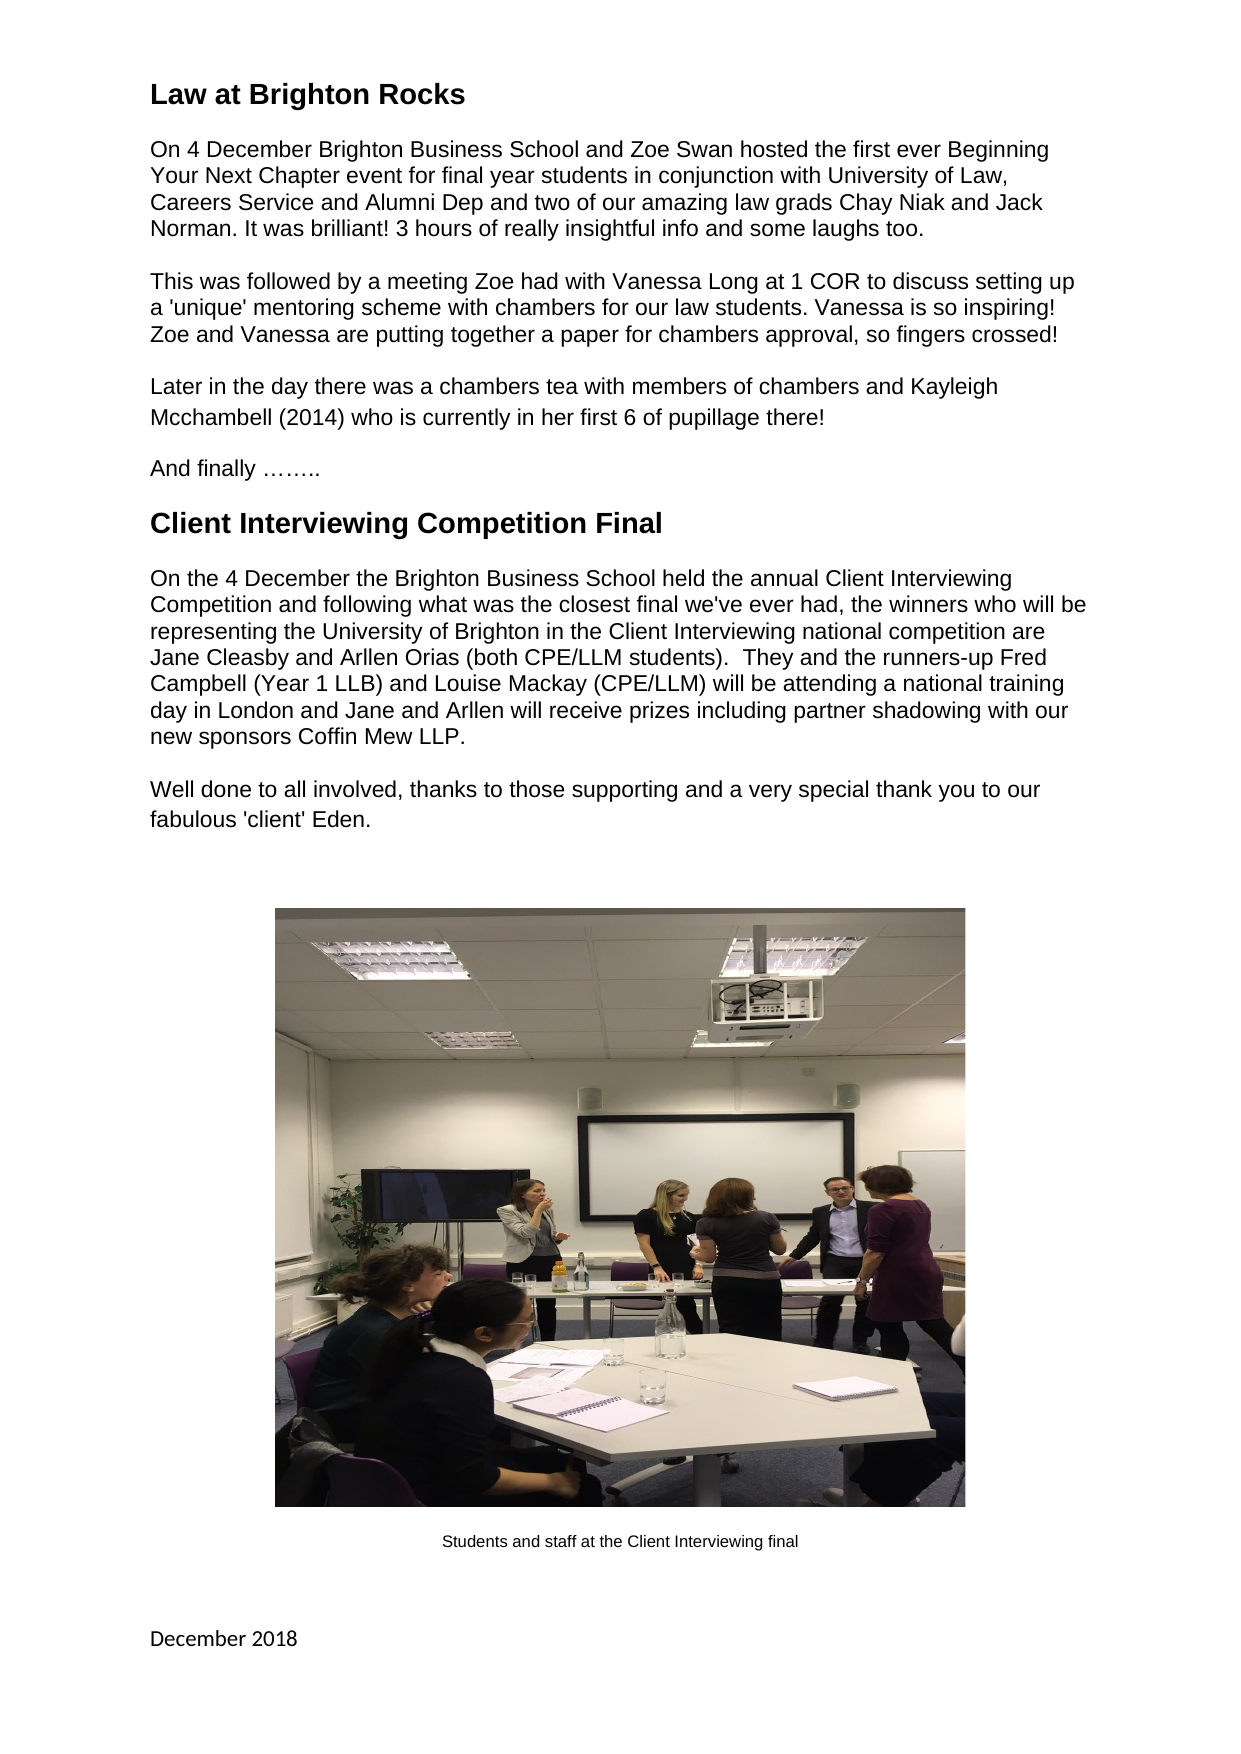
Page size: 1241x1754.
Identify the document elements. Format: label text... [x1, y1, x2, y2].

text Client Interviewing Competition Final [150, 506, 1090, 539]
text On 4 December Brighton Business School and Zoe Swan hosted the first ever Beginning Your Next Chapter event for final year students in conjunction with University of Law, Careers Service and Alumni Dep and two of our amazing law grads Chay Niak and Jack Norman. It was brilliant! 3 hours of really insightful info and some laughs too. [150, 136, 1090, 242]
text Students and staff at the Client Interviewing final [150, 1532, 1090, 1551]
picture [275, 908, 966, 1507]
text Later in the day there was a chambers tea with members of chambers and Kayleigh Mcchambell (2014) who is currently in her first 6 of pupillage there! [150, 373, 1090, 430]
text Law at Brighton Rocks [150, 77, 1090, 110]
text And finally …….. [150, 454, 1090, 481]
text This was followed by a meeting Zoe had with Vanessa Long at 1 COR to discuss setting up a 'unique' mentoring scheme with chambers for our law students. Vanessa is so inspiring! Zoe and Vanessa are putting together a paper for chambers approval, so fingers crossed! [150, 268, 1090, 347]
text On the 4 December the Brighton Business School held the annual Client Interviewing Competition and following what was the closest final we've ever had, the winners who will be representing the University of Brighton in the Client Interviewing national competition are Jane Cleasby and Arllen Orias (both CPE/LLM students). They and the runners-up Fred Campbell (Year 1 LLB) and Louise Mackay (CPE/LLM) will be attending a national training day in London and Jane and Arllen will receive prizes including partner shadowing with our new sponsors Coffin Mew LLP. [150, 565, 1090, 749]
text Well done to all involved, thanks to those supporting and a very special thank you to our fabulous 'client' Eden. [150, 776, 1090, 832]
